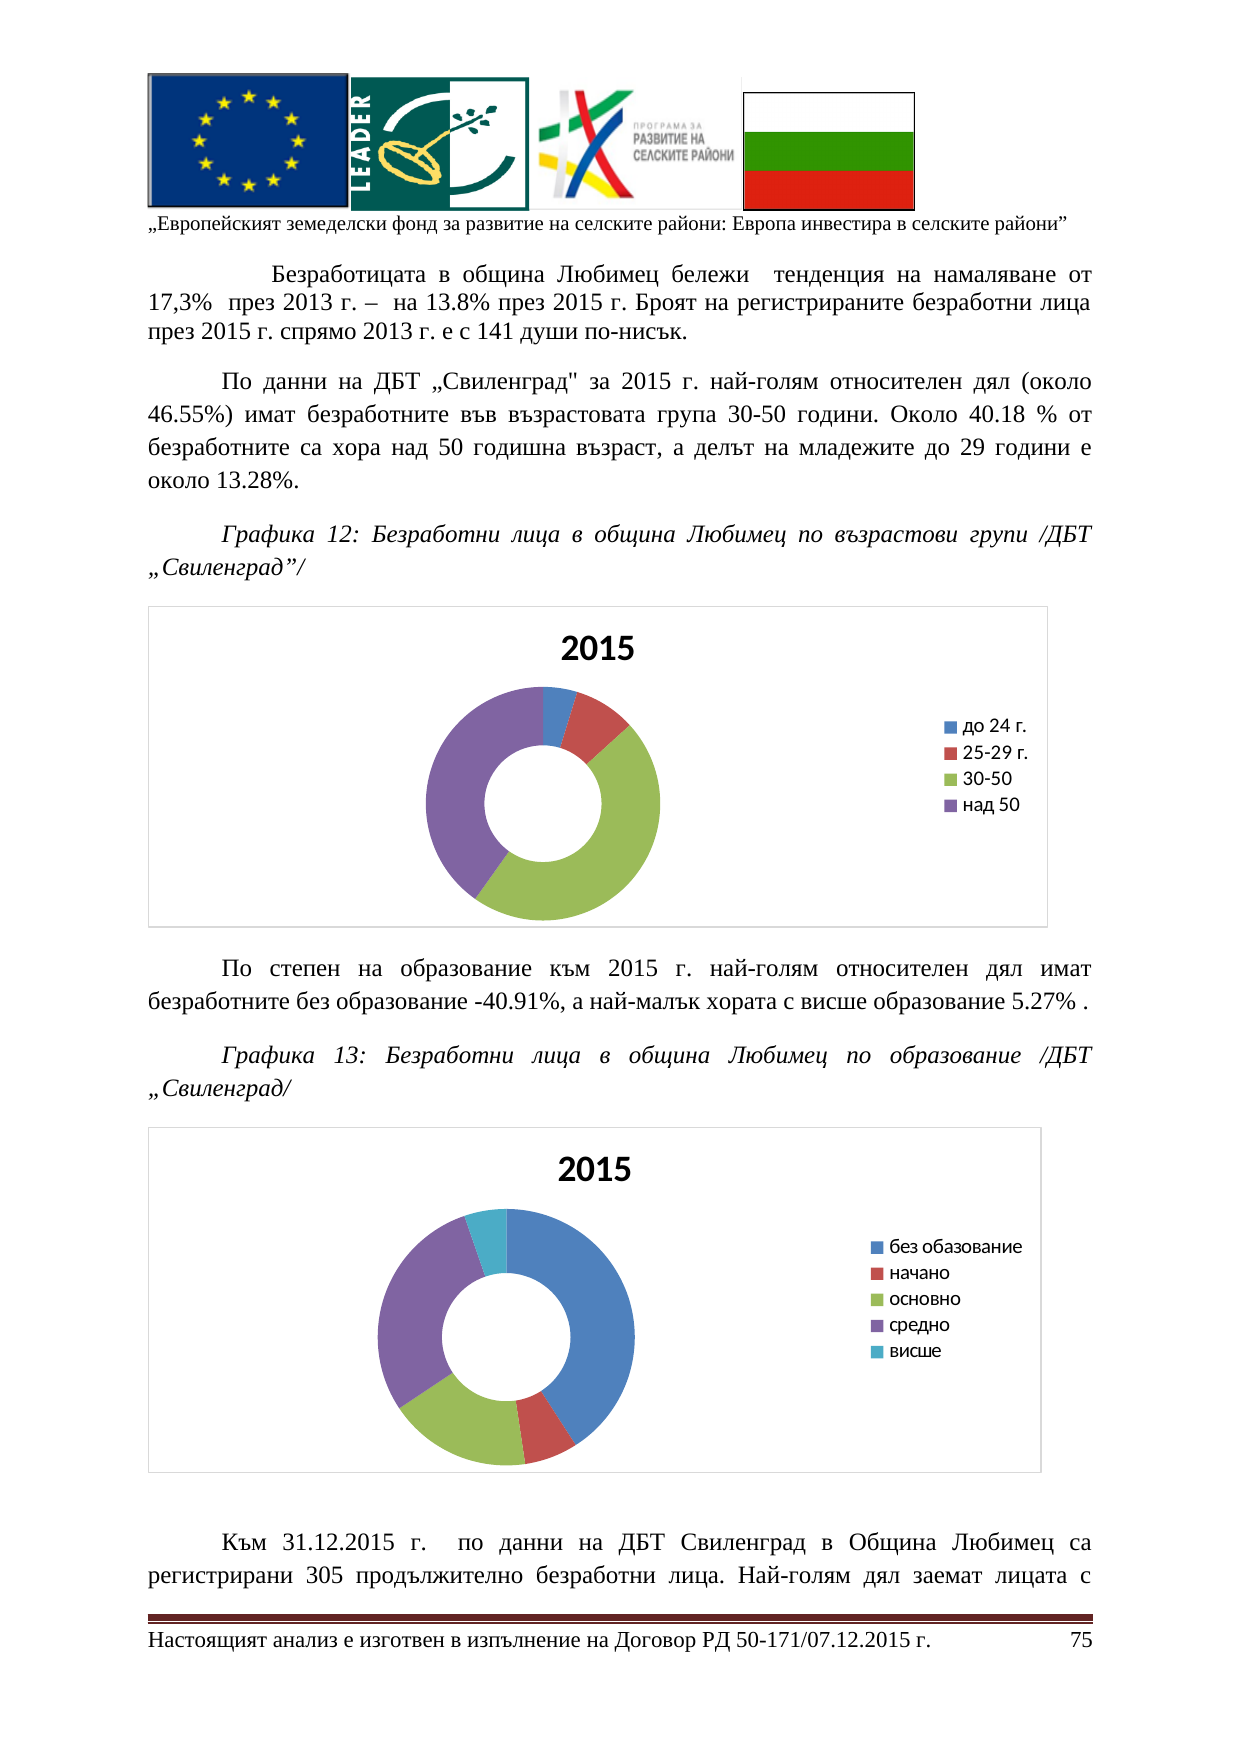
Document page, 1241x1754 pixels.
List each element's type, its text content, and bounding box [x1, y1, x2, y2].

picture [147, 73, 743, 211]
text Безработицата в община Любимец бележи тенденция на намаляване от 17,3% през 2013 г. – на 13.8% през 2015 г. Броят на регистрираните безработни лица през 2015 г. спрямо 2013 г. е с 141 души по-нисък. [148, 259, 1093, 345]
text Графика 12: Безработни лица в община Любимец по възрастови групи /ДБТ „Свиленград”/ [148, 519, 1093, 580]
text Графика 13: Безработни лица в община Любимец по образование /ДБТ „Свиленград/ [148, 1040, 1093, 1102]
text По степен на образование към 2015 г. най-голям относителен дял имат безработните без образование -40.91%, а най-малък хората с висше образование 5.27% . [148, 953, 1093, 1015]
text По данни на ДБТ „Свиленград" за 2015 г. най-голям относителен дял (около 46.55%) имат безработните във възрастовата група 30-50 години. Около 40.18 % от безработните са хора над 50 годишна възраст, а делът на младежите до 29 години е около 13.28%. [148, 366, 1093, 493]
